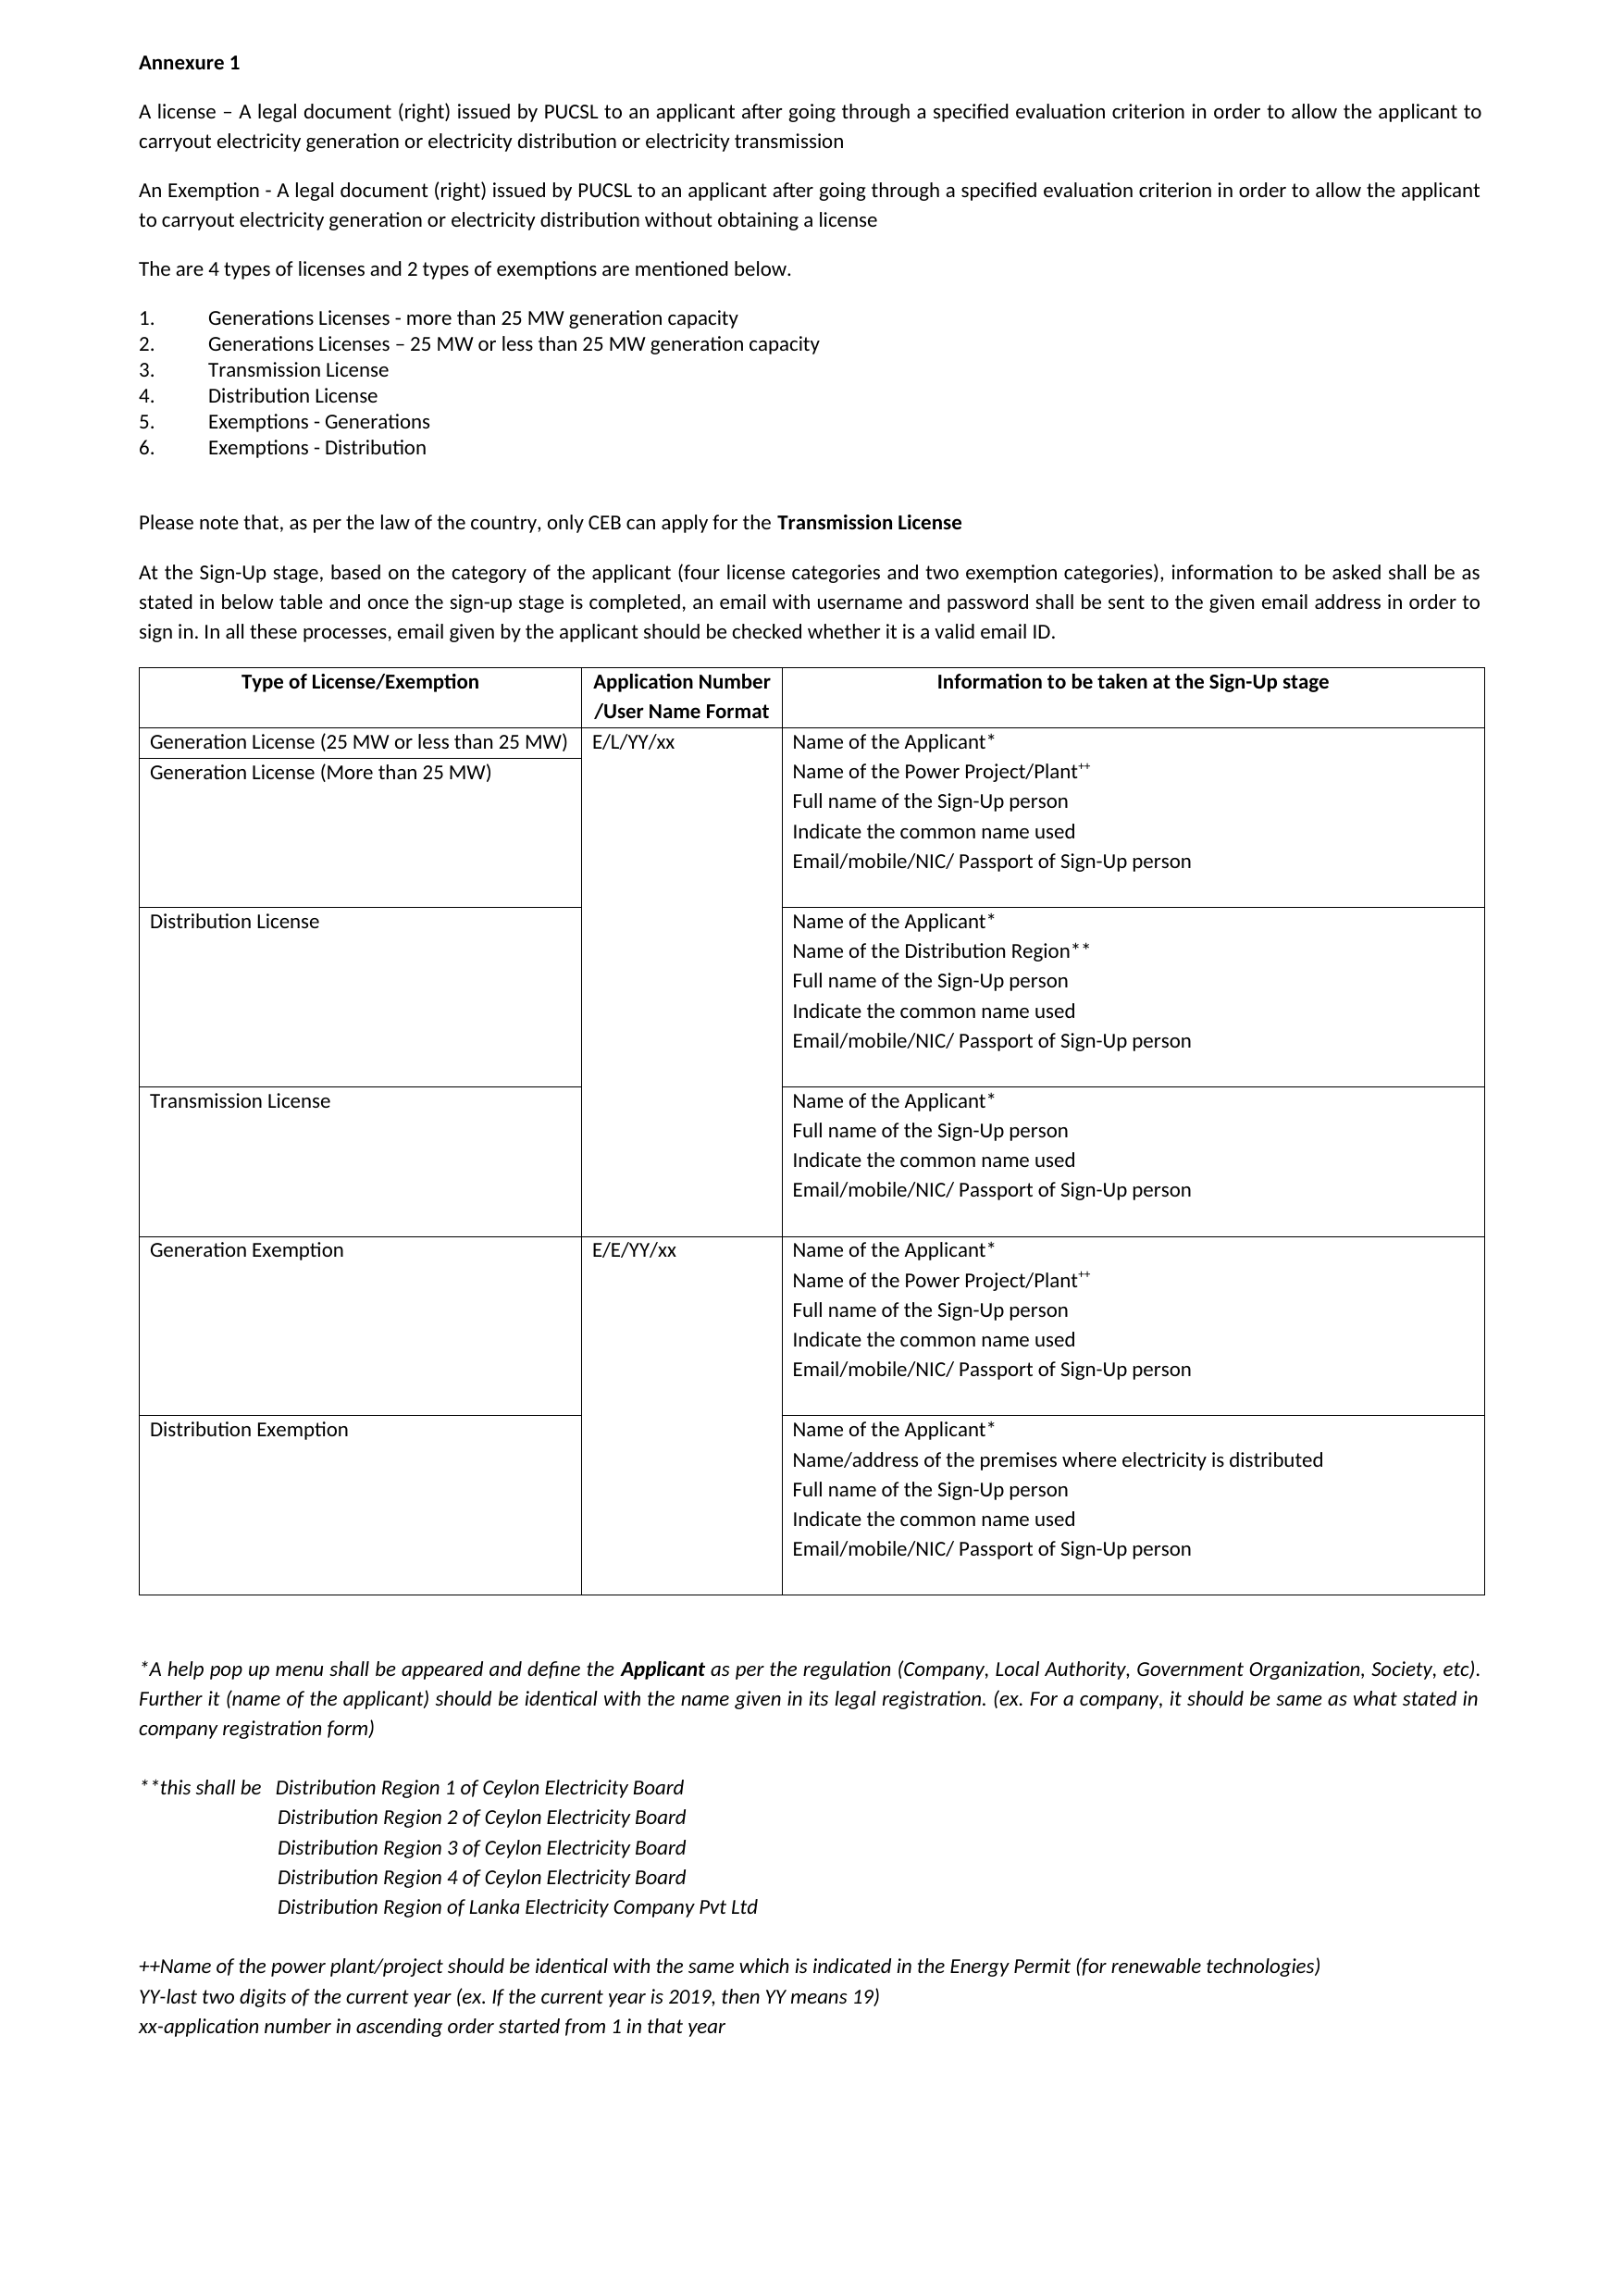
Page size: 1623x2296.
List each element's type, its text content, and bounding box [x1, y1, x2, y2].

text Distribution Region 2 of Ceylon Electricity Board [278, 1804, 1484, 1831]
text Please note that, as per the law of the country, only CEB can apply for the Transmission License [139, 510, 1484, 536]
table_cell Generation License (25 MW or less than 25 MW) [140, 728, 581, 758]
table_header Information to be taken at the Sign-Up stage [783, 668, 1484, 727]
table_cell E/L/YY/xx [582, 728, 782, 1236]
table_cell Distribution License [140, 908, 581, 1086]
text Distribution Region 3 of Ceylon Electricity Board [278, 1834, 1484, 1860]
text xx-application number in ascending order started from 1 in that year [139, 2013, 1484, 2039]
text An Exemption - A legal document (right) issued by PUCSL to an applicant after going through a specified evaluation criterion in order to allow the applicant to carryout electricity generation or electricity distribution without obtaining a license [139, 177, 1484, 232]
table_cell Distribution Exemption [140, 1416, 581, 1595]
text YY-last two digits of the current year (ex. If the current year is 2019, then YY means 19) [139, 1983, 1484, 2009]
text **this shall be Distribution Region 1 of Ceylon Electricity Board [139, 1774, 1484, 1800]
table_cell E/E/YY/xx [582, 1237, 782, 1595]
table_cell Name of the Applicant* Name of the Power Project/Plant++ Full name of the Sign-Up person Indicate the common name used Email/mobile/NIC/ Passport of Sign-Up person [783, 1237, 1484, 1415]
table_cell Generation License (More than 25 MW) [140, 759, 581, 907]
text ++Name of the power plant/project should be identical with the same which is indicated in the Energy Permit (for renewable technologies) [139, 1954, 1484, 1979]
text 4. Distribution License [139, 382, 1484, 409]
text Distribution Region 4 of Ceylon Electricity Board [278, 1864, 1484, 1890]
text Distribution Region of Lanka Electricity Company Pvt Ltd [278, 1893, 1484, 1919]
table_header Application Number /User Name Format [582, 668, 782, 727]
table_header Type of License/Exemption [140, 668, 581, 727]
text A license – A legal document (right) issued by PUCSL to an applicant after going through a specified evaluation criterion in order to allow the applicant to carryout electricity generation or electricity distribution or electricity transmission [139, 98, 1484, 154]
text 3. Transmission License [139, 357, 1484, 382]
text The are 4 types of licenses and 2 types of exemptions are mentioned below. [139, 255, 1484, 281]
text *A help pop up menu shall be appeared and define the Applicant as per the regulation (Company, Local Authority, Government Organization, Society, etc). Further it (name of the applicant) should be identical with the name given in its legal registration. (ex. For a company, it should be same as what stated in company registration form) [139, 1656, 1484, 1741]
text 1. Generations Licenses - more than 25 MW generation capacity [139, 304, 1484, 330]
table_cell Name of the Applicant* Name/address of the premises where electricity is distributed Full name of the Sign-Up person Indicate the common name used Email/mobile/NIC/ Passport of Sign-Up person [783, 1416, 1484, 1595]
text 5. Exemptions - Generations [139, 409, 1484, 434]
table_cell Generation Exemption [140, 1237, 581, 1415]
text 6. Exemptions - Distribution [139, 434, 1484, 461]
text At the Sign-Up stage, based on the category of the applicant (four license categories and two exemption categories), information to be asked shall be as stated in below table and once the sign-up stage is completed, an email with username and password shall be sent to the given email address in order to sign in. In all these processes, email given by the applicant should be checked whether it is a valid email ID. [139, 559, 1484, 644]
table_cell Name of the Applicant* Name of the Distribution Region** Full name of the Sign-Up person Indicate the common name used Email/mobile/NIC/ Passport of Sign-Up person [783, 908, 1484, 1086]
text 2. Generations Licenses – 25 MW or less than 25 MW generation capacity [139, 330, 1484, 357]
table_cell Name of the Applicant* Name of the Power Project/Plant++ Full name of the Sign-Up person Indicate the common name used Email/mobile/NIC/ Passport of Sign-Up person [783, 728, 1484, 907]
text Annexure 1 [139, 49, 1484, 75]
table_cell Name of the Applicant* Full name of the Sign-Up person Indicate the common name used Email/mobile/NIC/ Passport of Sign-Up person [783, 1087, 1484, 1236]
table_cell Transmission License [140, 1087, 581, 1236]
